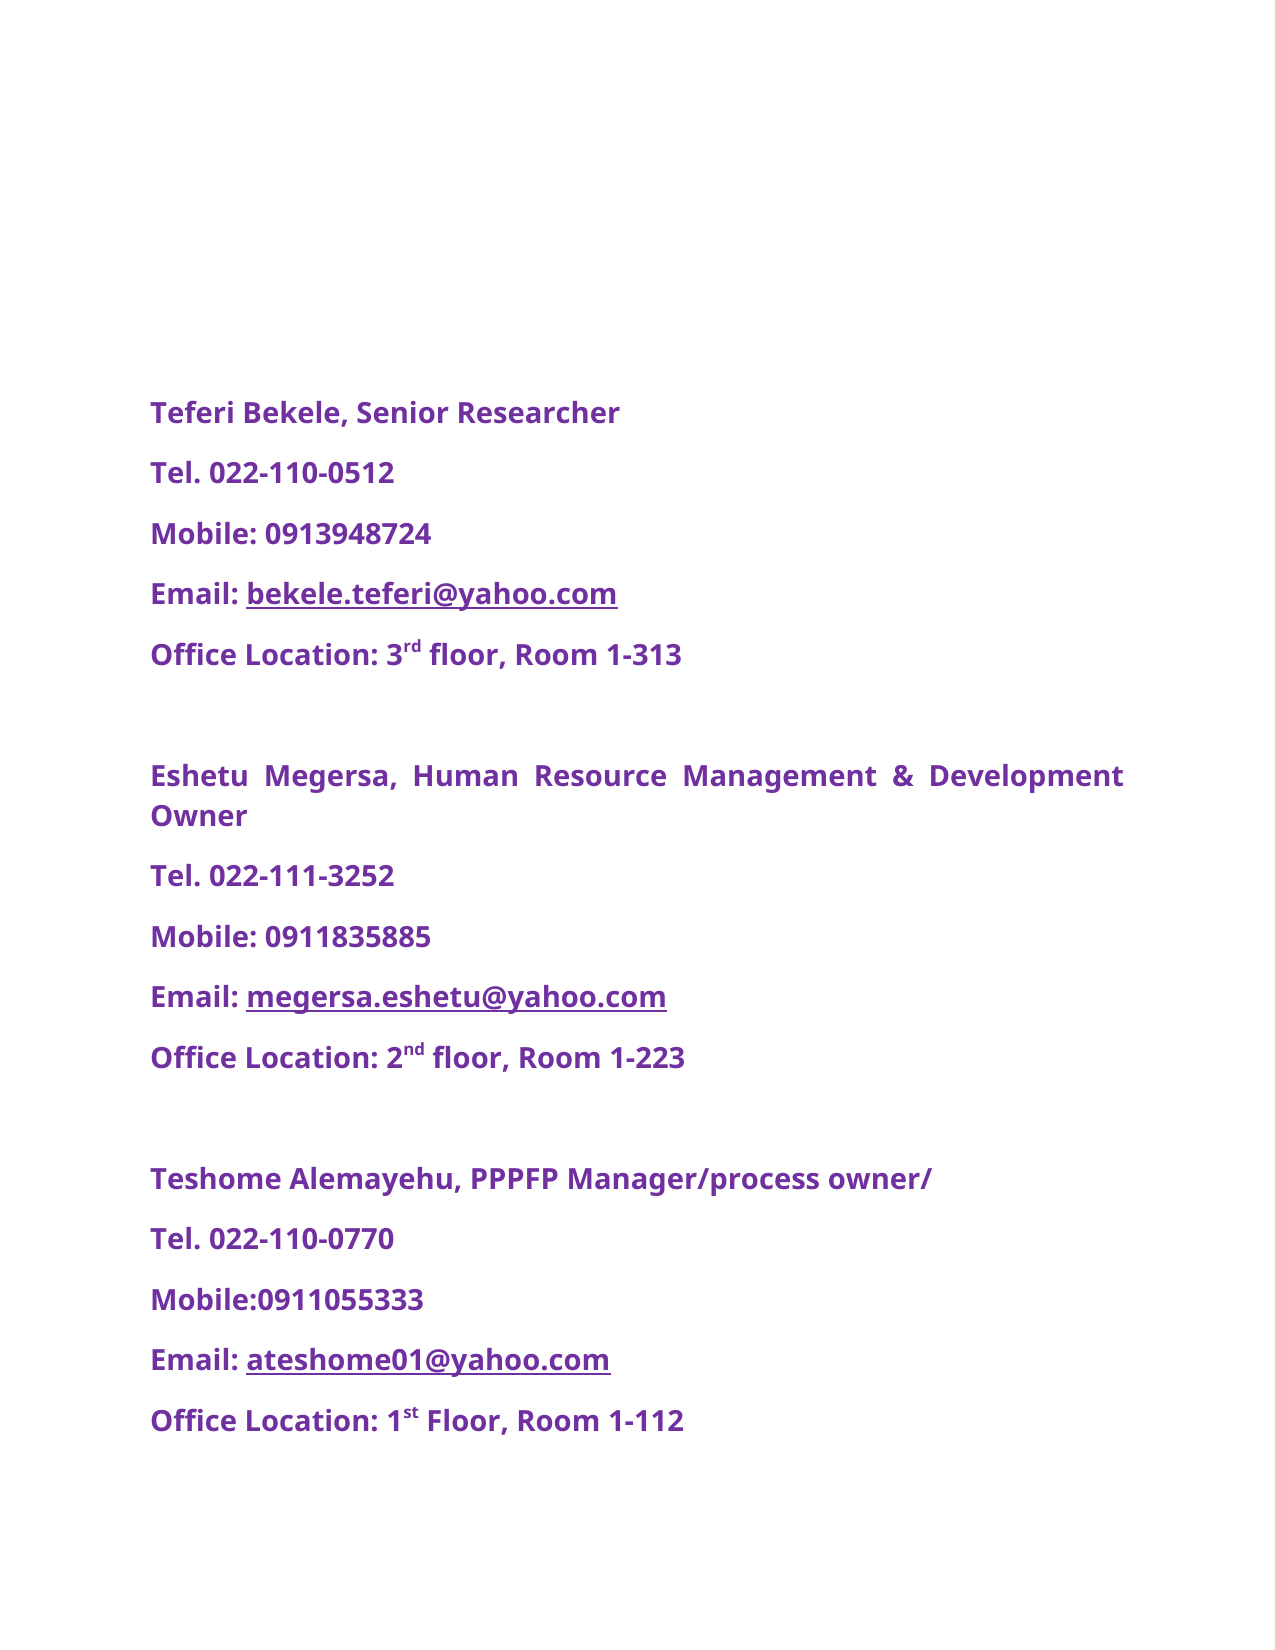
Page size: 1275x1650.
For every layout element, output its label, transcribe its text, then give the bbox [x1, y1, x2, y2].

text Email: megersa.eshetu@yahoo.com [150, 976, 1125, 1016]
text Email: bekele.teferi@yahoo.com [150, 574, 1125, 613]
text Office Location: 3rd floor, Room 1-313 [150, 634, 1125, 674]
text Email: ateshome01@yahoo.com [150, 1339, 1125, 1379]
text Office Location: 2nd floor, Room 1-223 [150, 1037, 1125, 1077]
text Mobile: 0911835885 [150, 916, 1125, 956]
text Mobile:0911055333 [150, 1279, 1125, 1319]
text Mobile: 0913948724 [150, 513, 1125, 553]
text Tel. 022-110-0512 [150, 453, 1125, 492]
text Teferi Bekele, Senior Researcher [150, 392, 1125, 432]
text Tel. 022-111-3252 [150, 855, 1125, 895]
text Office Location: 1st Floor, Room 1-112 [150, 1400, 1125, 1440]
text Tel. 022-110-0770 [150, 1218, 1125, 1258]
text Eshetu Megersa, Human Resource Management & Development Owner [150, 755, 1125, 834]
text Teshome Alemayehu, PPPFP Manager/process owner/ [150, 1158, 1125, 1198]
